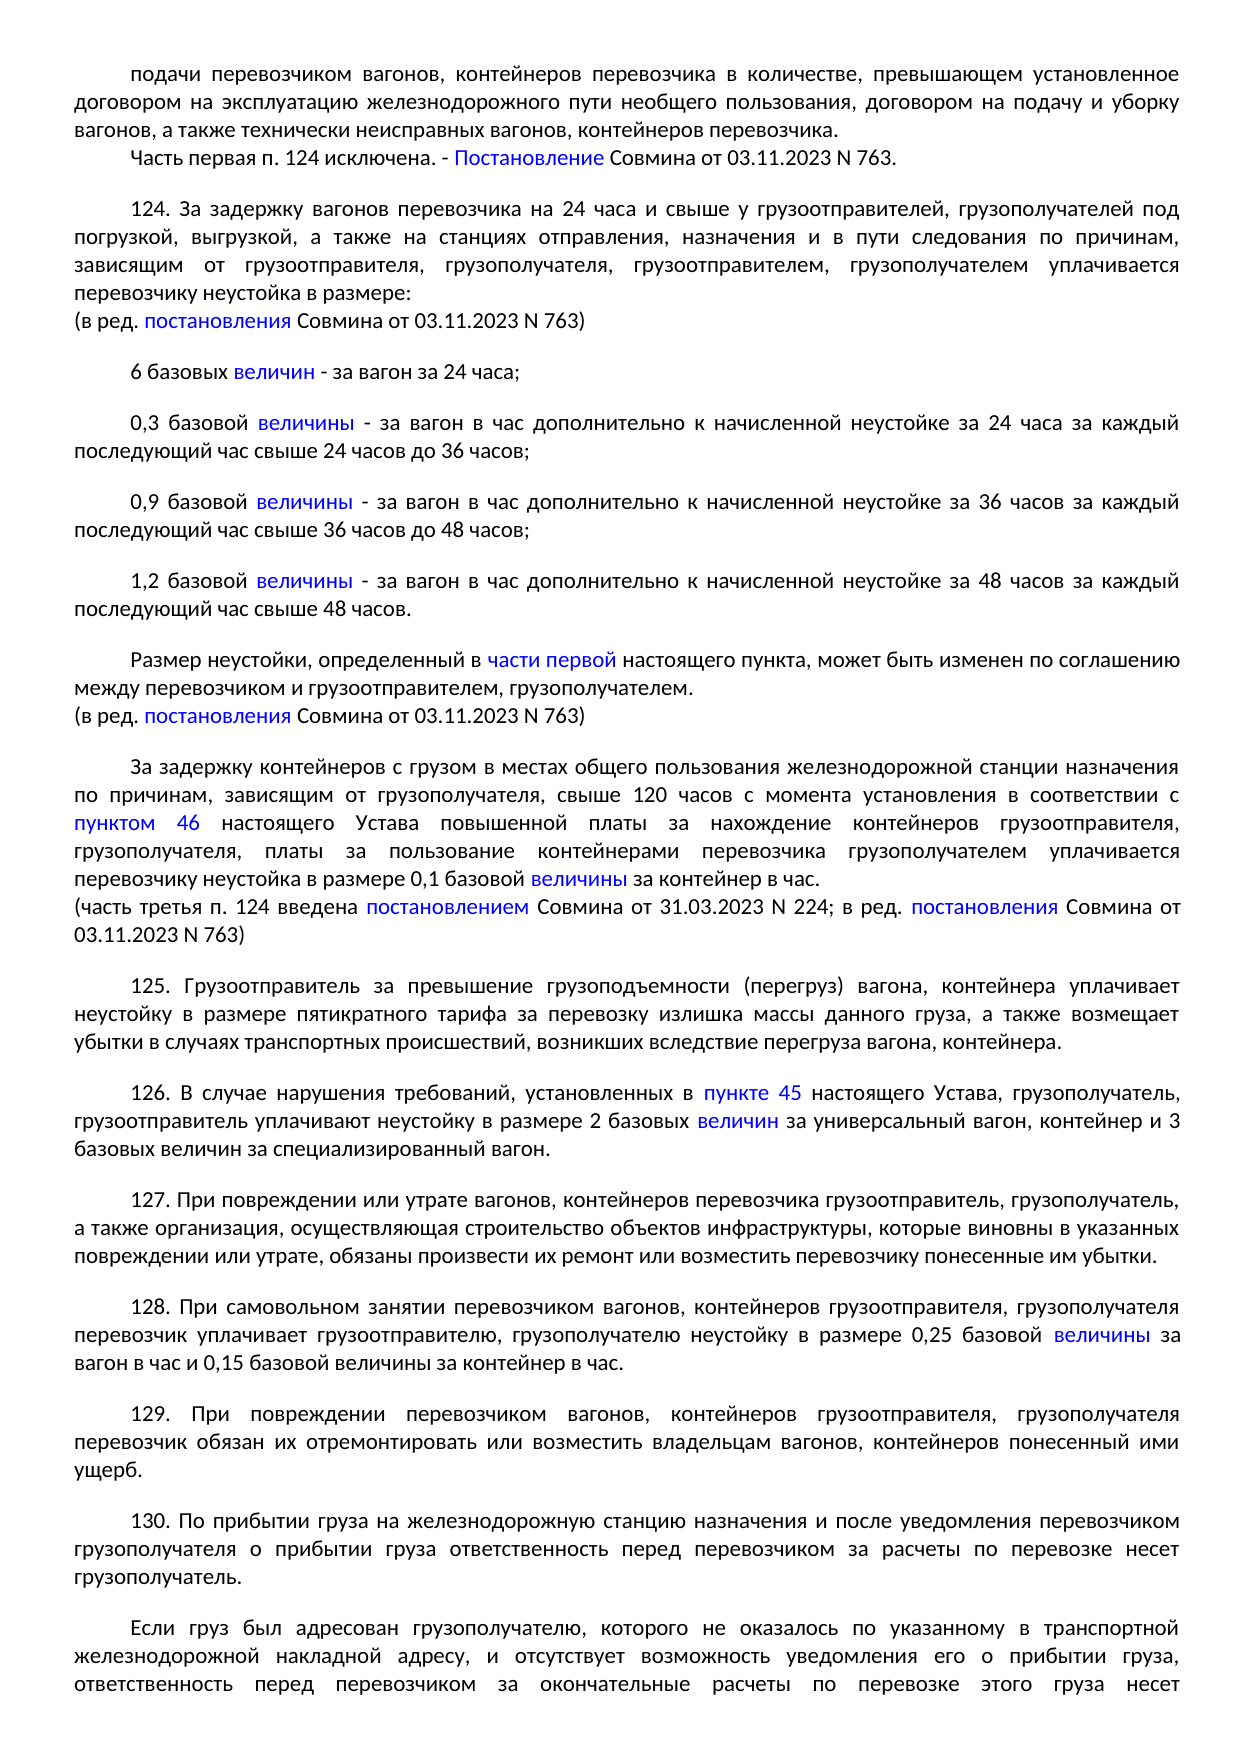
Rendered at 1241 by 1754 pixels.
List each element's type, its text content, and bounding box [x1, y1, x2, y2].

text 124. За задержку вагонов перевозчика на 24 часа и свыше у грузоотправителей, грузополучателей под погрузкой, выгрузкой, а также на станциях отправления, назначения и в пути следования по причинам, зависящим от грузоотправителя, грузополучателя, грузоотправителем, грузополучателем уплачивается перевозчику неустойка в размере: [74, 194, 1181, 306]
text (в ред. постановления Совмина от 03.11.2023 N 763) [74, 701, 1181, 729]
text За задержку контейнеров с грузом в местах общего пользования железнодорожной станции назначения по причинам, зависящим от грузополучателя, свыше 120 часов с момента установления в соответствии с пунктом 46 настоящего Устава повышенной платы за нахождение контейнеров грузоотправителя, грузополучателя, платы за пользование контейнерами перевозчика грузополучателем уплачивается перевозчику неустойка в размере 0,1 базовой величины за контейнер в час. [74, 752, 1181, 892]
text 129. При повреждении перевозчиком вагонов, контейнеров грузоотправителя, грузополучателя перевозчик обязан их отремонтировать или возместить владельцам вагонов, контейнеров понесенный ими ущерб. [74, 1399, 1181, 1483]
text подачи перевозчиком вагонов, контейнеров перевозчика в количестве, превышающем установленное договором на эксплуатацию железнодорожного пути необщего пользования, договором на подачу и уборку вагонов, а также технически неисправных вагонов, контейнеров перевозчика. [74, 59, 1181, 143]
text 0,3 базовой величины - за вагон в час дополнительно к начисленной неустойке за 24 часа за каждый последующий час свыше 24 часов до 36 часов; [74, 408, 1181, 464]
text 6 базовых величин - за вагон за 24 часа; [74, 357, 1181, 385]
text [74, 1613, 1181, 1697]
text 0,9 базовой величины - за вагон в час дополнительно к начисленной неустойке за 36 часов за каждый последующий час свыше 36 часов до 48 часов; [74, 487, 1181, 543]
text 127. При повреждении или утрате вагонов, контейнеров перевозчика грузоотправитель, грузополучатель, а также организация, осуществляющая строительство объектов инфраструктуры, которые виновны в указанных повреждении или утрате, обязаны произвести их ремонт или возместить перевозчику понесенные им убытки. [74, 1185, 1181, 1269]
text Размер неустойки, определенный в части первой настоящего пункта, может быть изменен по соглашению между перевозчиком и грузоотправителем, грузополучателем. [74, 645, 1181, 701]
text 126. В случае нарушения требований, установленных в пункте 45 настоящего Устава, грузополучатель, грузоотправитель уплачивают неустойку в размере 2 базовых величин за универсальный вагон, контейнер и 3 базовых величин за специализированный вагон. [74, 1078, 1181, 1162]
text 130. По прибытии груза на железнодорожную станцию назначения и после уведомления перевозчиком грузополучателя о прибытии груза ответственность перед перевозчиком за расчеты по перевозке несет грузополучатель. [74, 1506, 1181, 1590]
text 1,2 базовой величины - за вагон в час дополнительно к начисленной неустойке за 48 часов за каждый последующий час свыше 48 часов. [74, 566, 1181, 622]
text (часть третья п. 124 введена постановлением Совмина от 31.03.2023 N 224; в ред. постановления Совмина от 03.11.2023 N 763) [74, 892, 1181, 948]
text 125. Грузоотправитель за превышение грузоподъемности (перегруз) вагона, контейнера уплачивает неустойку в размере пятикратного тарифа за перевозку излишка массы данного груза, а также возмещает убытки в случаях транспортных происшествий, возникших вследствие перегруза вагона, контейнера. [74, 971, 1181, 1055]
text (в ред. постановления Совмина от 03.11.2023 N 763) [74, 306, 1181, 334]
text Часть первая п. 124 исключена. - Постановление Совмина от 03.11.2023 N 763. [74, 143, 1181, 171]
text 128. При самовольном занятии перевозчиком вагонов, контейнеров грузоотправителя, грузополучателя перевозчик уплачивает грузоотправителю, грузополучателю неустойку в размере 0,25 базовой величины за вагон в час и 0,15 базовой величины за контейнер в час. [74, 1292, 1181, 1376]
